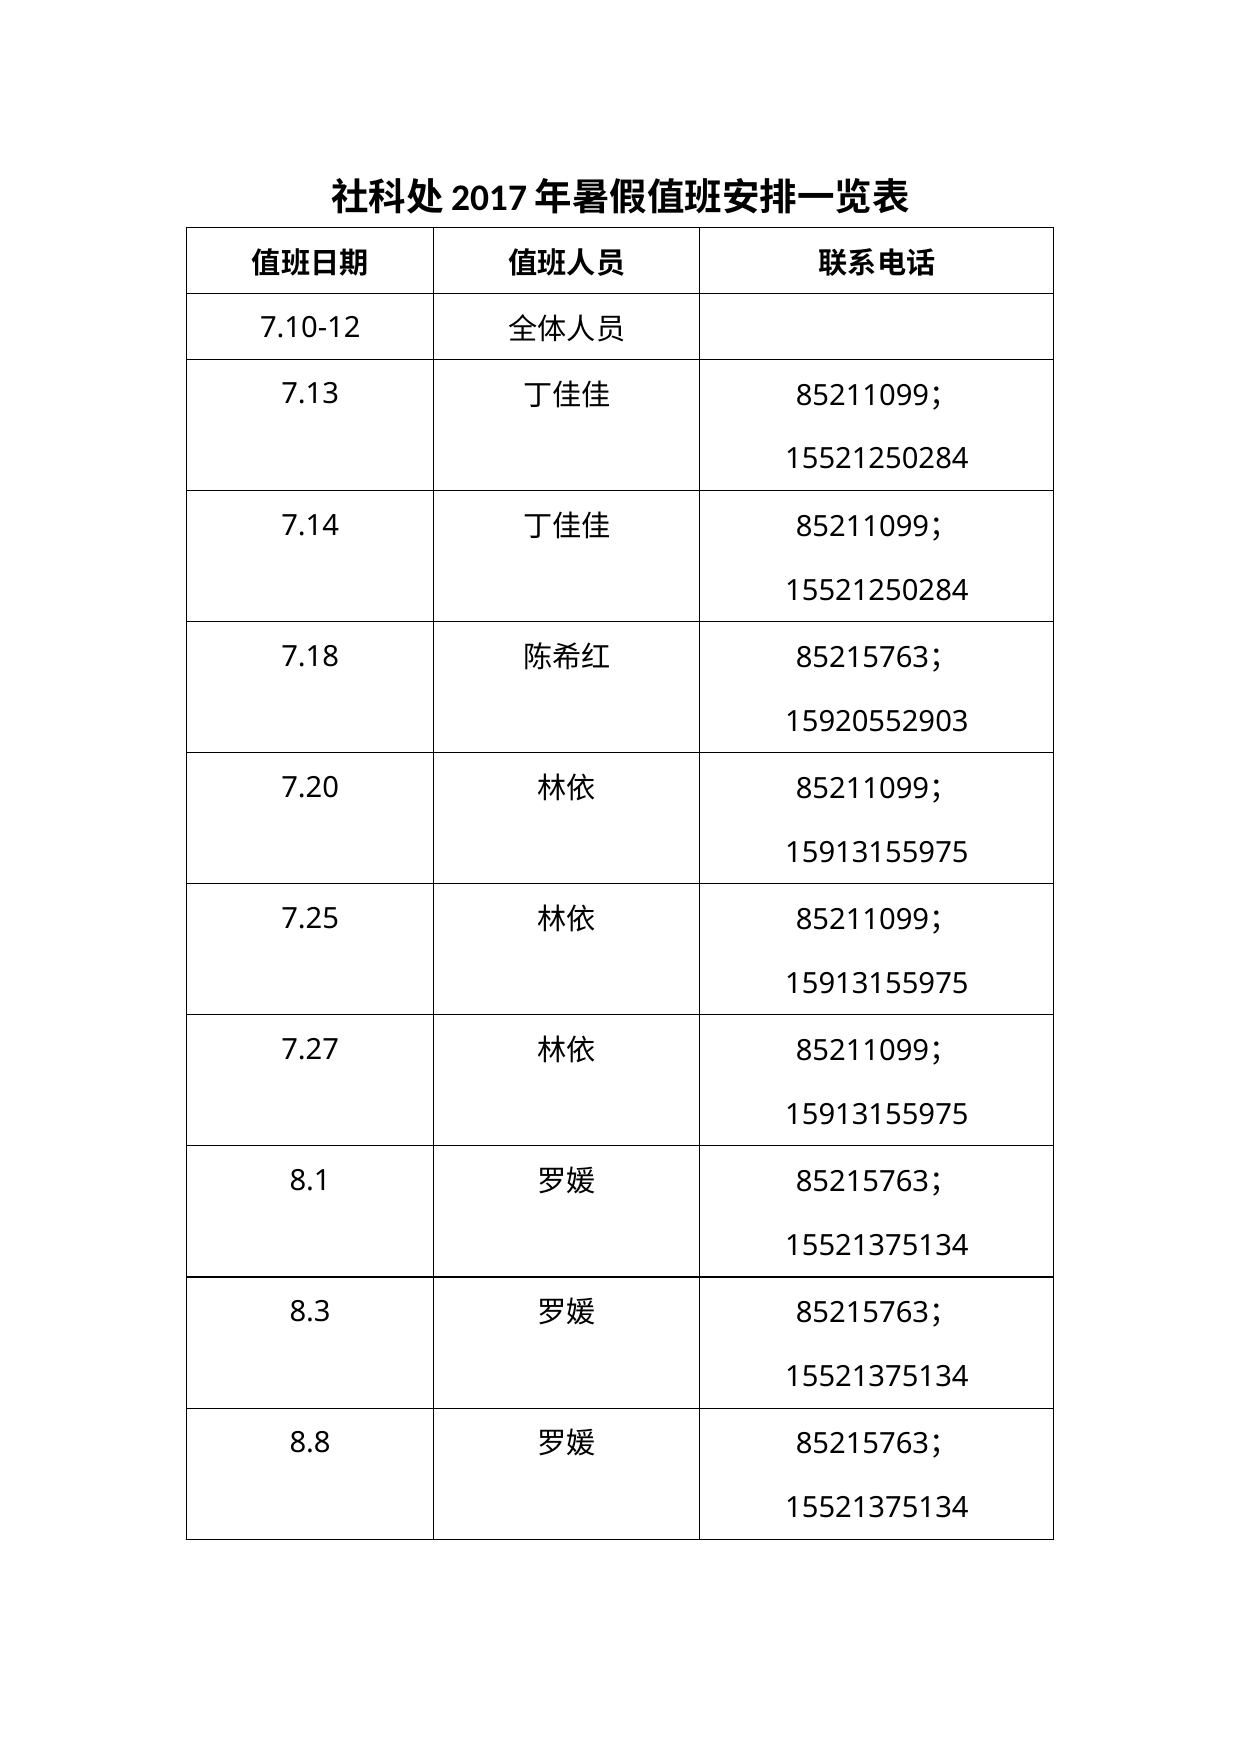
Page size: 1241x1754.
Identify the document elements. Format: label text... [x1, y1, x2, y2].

table_header 值班日期 [187, 228, 433, 293]
table_cell 丁佳佳 [434, 491, 699, 621]
table_cell 陈希红 [434, 622, 699, 752]
text 社科处2017年暑假值班安排一览表 [187, 162, 1053, 227]
table_cell 7.18 [187, 622, 433, 752]
table_cell 罗媛 [434, 1278, 699, 1407]
table_cell 85211099；15521250284 [700, 491, 1053, 621]
table_header 联系电话 [700, 228, 1053, 293]
table_cell 85215763；15920552903 [700, 622, 1053, 752]
table_cell 85215763；15521375134 [700, 1146, 1053, 1276]
table_cell [700, 294, 1053, 359]
table_cell 85211099；15521250284 [700, 360, 1053, 490]
table_cell 7.14 [187, 491, 433, 621]
table_cell 7.13 [187, 360, 433, 490]
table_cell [700, 1409, 1053, 1538]
table_header 值班人员 [434, 228, 699, 293]
table_cell 85211099；15913155975 [700, 753, 1053, 883]
table_cell 林依 [434, 884, 699, 1014]
table_cell 85211099；15913155975 [700, 1015, 1053, 1145]
table_cell 7.20 [187, 753, 433, 883]
table_cell 7.25 [187, 884, 433, 1014]
table_cell 7.10-12 [187, 294, 433, 359]
table_cell 8.8 [187, 1409, 433, 1538]
table_cell 罗媛 [434, 1146, 699, 1276]
table_cell 罗媛 [434, 1409, 699, 1538]
table_cell 林依 [434, 1015, 699, 1145]
table_cell 85215763；15521375134 [700, 1278, 1053, 1407]
table_cell 全体人员 [434, 294, 699, 359]
table_cell 85211099；15913155975 [700, 884, 1053, 1014]
table_cell 林依 [434, 753, 699, 883]
table_cell 7.27 [187, 1015, 433, 1145]
table_cell 丁佳佳 [434, 360, 699, 490]
table_cell 8.1 [187, 1146, 433, 1276]
table_cell 8.3 [187, 1278, 433, 1407]
